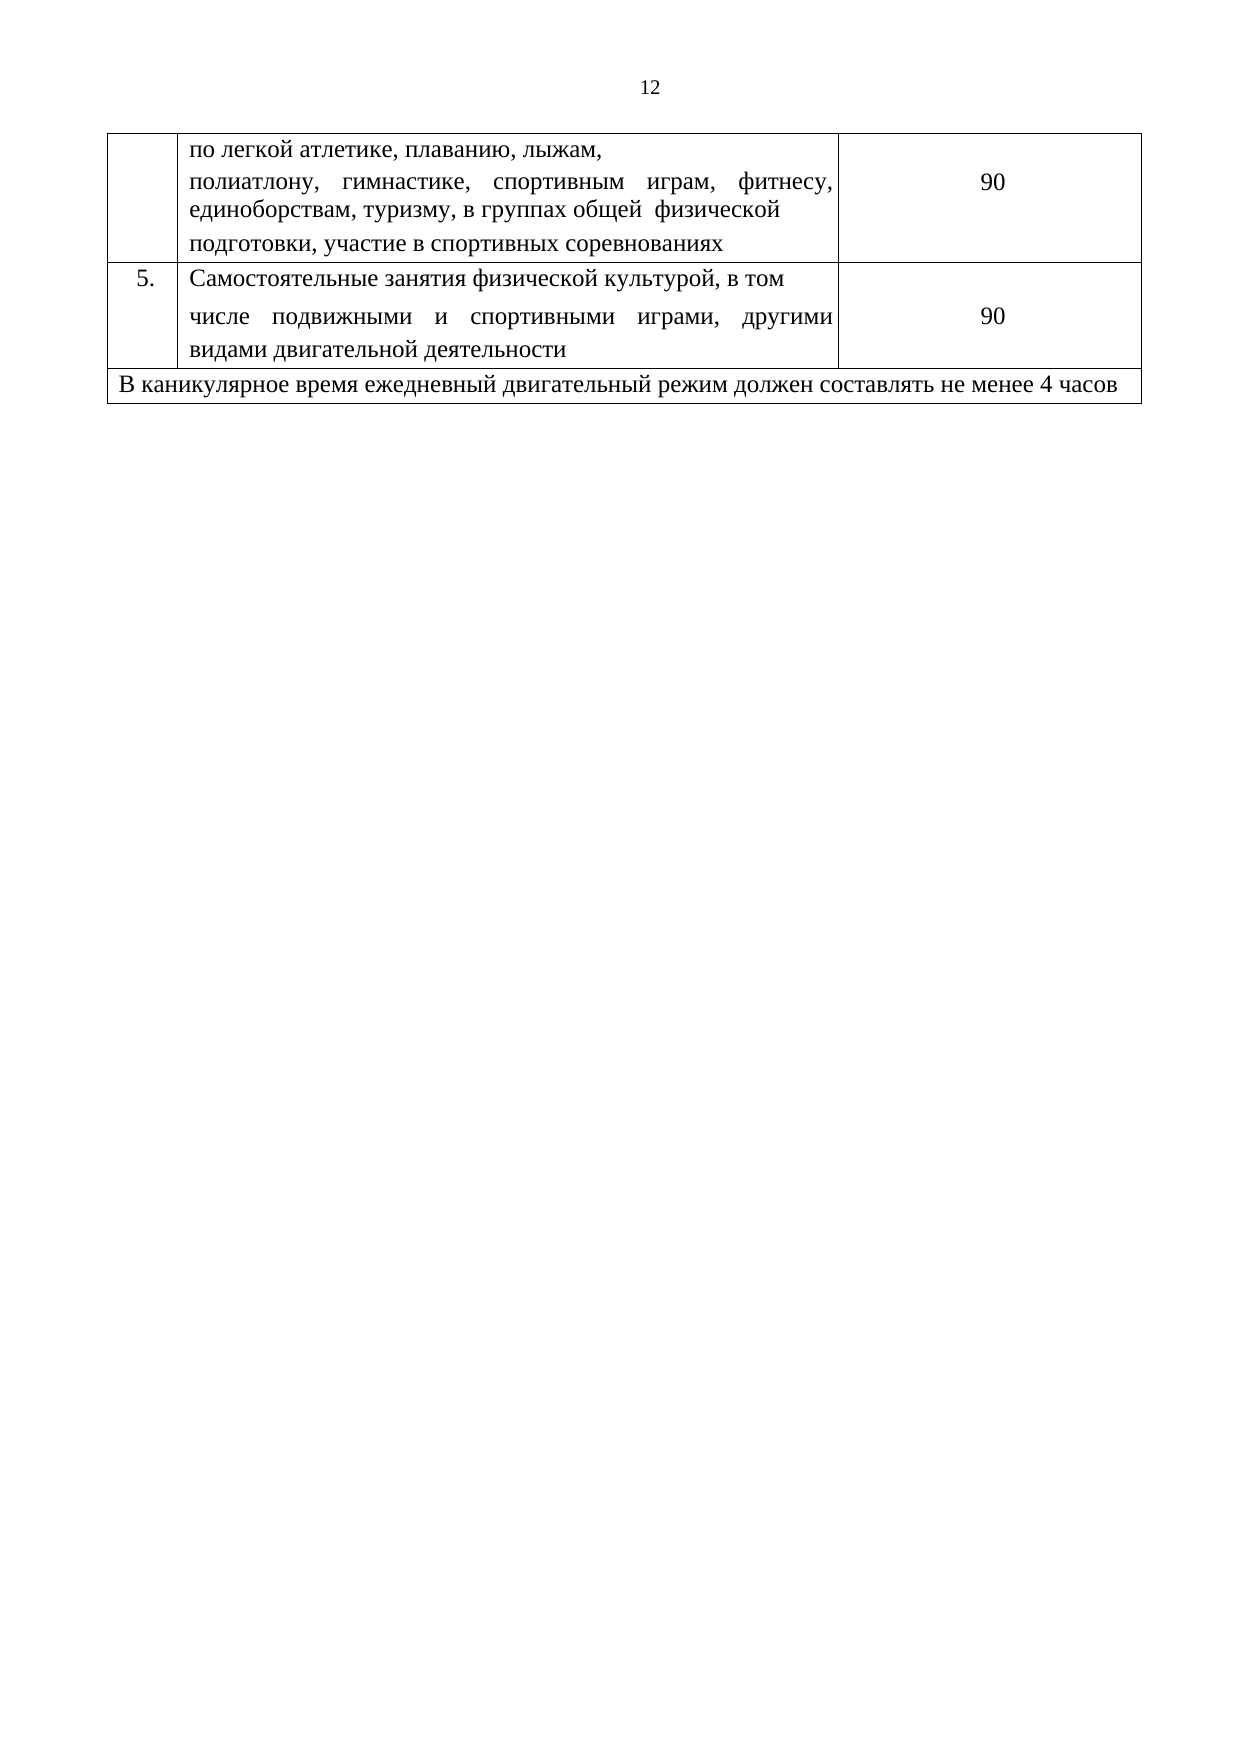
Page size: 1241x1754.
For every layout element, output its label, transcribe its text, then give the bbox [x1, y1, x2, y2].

table_cell числе подвижными и спортивными играми, другими видами двигательной деятельности [178, 301, 838, 368]
table_cell [839, 134, 1141, 167]
table_cell 5. [108, 263, 177, 301]
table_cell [178, 134, 838, 167]
table_cell 90 [839, 301, 1141, 368]
table_cell 90 [839, 168, 1141, 262]
table_cell Самостоятельные занятия физической культурой, в том [178, 263, 838, 301]
table_cell [839, 263, 1141, 301]
table_cell 4. [108, 134, 177, 167]
table_cell [108, 168, 177, 262]
table_cell полиатлону, гимнастике, спортивным играм, фитнесу, единоборствам, туризму, в группах общей физической подготовки, участие в спортивных соревнованиях [178, 168, 838, 262]
table_cell В каникулярное время ежедневный двигательный режим должен составлять не менее 4 часов [108, 369, 1141, 403]
table_cell [108, 301, 177, 368]
